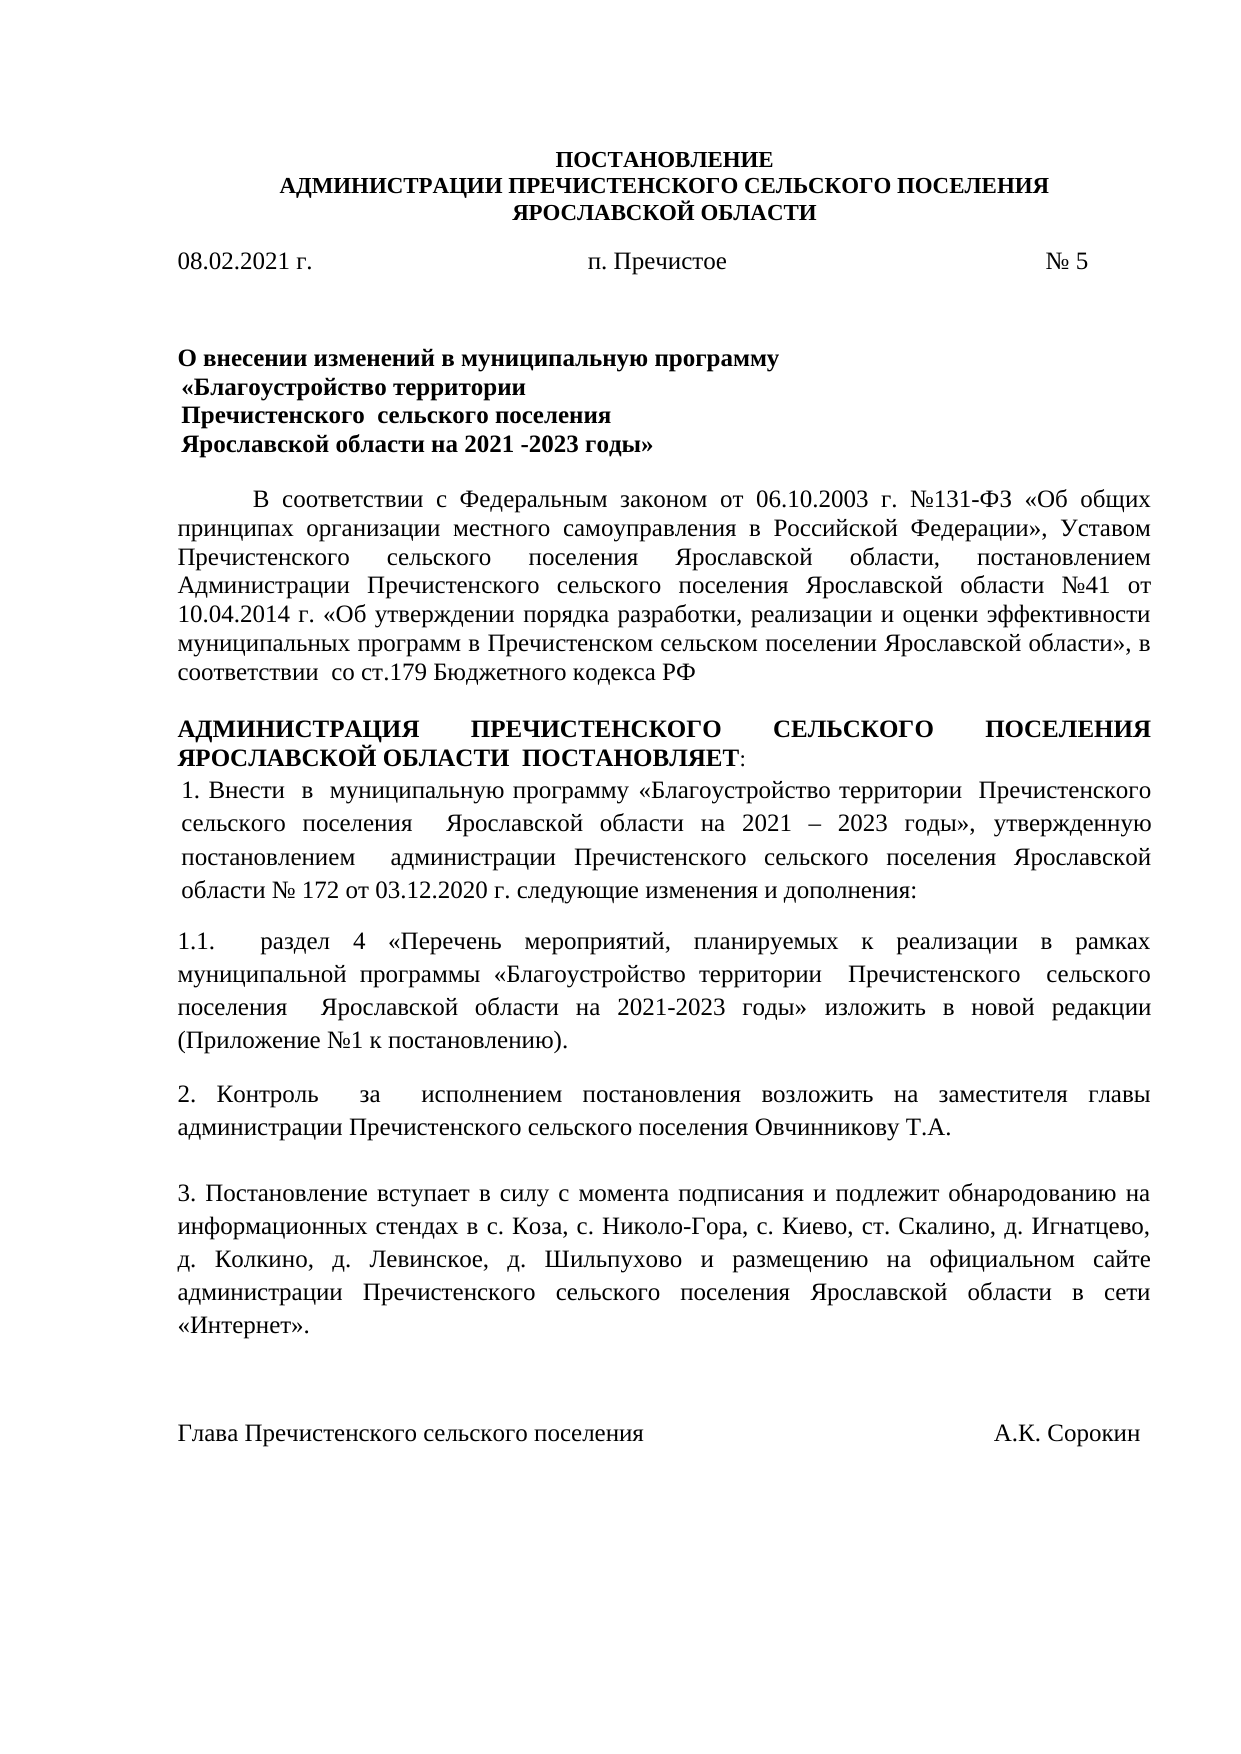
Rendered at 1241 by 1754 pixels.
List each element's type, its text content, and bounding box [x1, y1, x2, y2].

text Ярославской области на 2021 -2023 годы» [181, 429, 1152, 458]
text Пречистенского сельского поселения [181, 400, 1152, 429]
text О внесении изменений в муниципальную программу [177, 343, 1152, 372]
text АДМИНИСТРАЦИЯ ПРЕЧИСТЕНСКОГО СЕЛЬСКОГО ПОСЕЛЕНИЯ ЯРОСЛАВСКОЙ ОБЛАСТИ ПОСТАНОВЛЯЕТ: [177, 714, 1152, 772]
text ПОСТАНОВЛЕНИЕ [177, 146, 1152, 172]
text 3. Постановление вступает в силу с момента подписания и подлежит обнародованию на информационных стендах в с. Коза, с. Николо-Гора, с. Киево, ст. Скалино, д. Игнатцево, д. Колкино, д. Левинское, д. Шильпухово и размещению на официальном сайте администрации Пречистенского сельского поселения Ярославской области в сети «Интернет». [177, 1178, 1152, 1339]
text 08.02.2021 г. п. Пречистое № 5 [177, 246, 1152, 275]
text «Благоустройство территории [181, 372, 1152, 400]
text 2. Контроль за исполнением постановления возложить на заместителя главы администрации Пречистенского сельского поселения Овчинникову Т.А. [177, 1079, 1152, 1141]
text Глава Пречистенского сельского поселения А.К. Сорокин [177, 1418, 1152, 1447]
text 1.1. раздел 4 «Перечень мероприятий, планируемых к реализации в рамках муниципальной программы «Благоустройство территории Пречистенского сельского поселения Ярославской области на 2021-2023 годы» изложить в новой редакции (Приложение №1 к постановлению). [177, 926, 1152, 1054]
text В соответствии с Федеральным законом от 06.10.2003 г. №131-ФЗ «Об общих принципах организации местного самоуправления в Российской Федерации», Уставом Пречистенского сельского поселения Ярославской области, постановлением Администрации Пречистенского сельского поселения Ярославской области №41 от 10.04.2014 г. «Об утверждении порядка разработки, реализации и оценки эффективности муниципальных программ в Пречистенском сельском поселении Ярославской области», в соответствии со ст.179 Бюджетного кодекса РФ [177, 484, 1152, 685]
text 1. Внести в муниципальную программу «Благоустройство территории Пречистенского сельского поселения Ярославской области на 2021 – 2023 годы», утвержденную постановлением администрации Пречистенского сельского поселения Ярославской области № 172 от 03.12.2020 г. следующие изменения и дополнения: [181, 772, 1152, 905]
text АДМИНИСТРАЦИИ ПРЕЧИСТЕНСКОГО СЕЛЬСКОГО ПОСЕЛЕНИЯ [177, 172, 1152, 199]
text ЯРОСЛАВСКОЙ ОБЛАСТИ [177, 199, 1152, 225]
